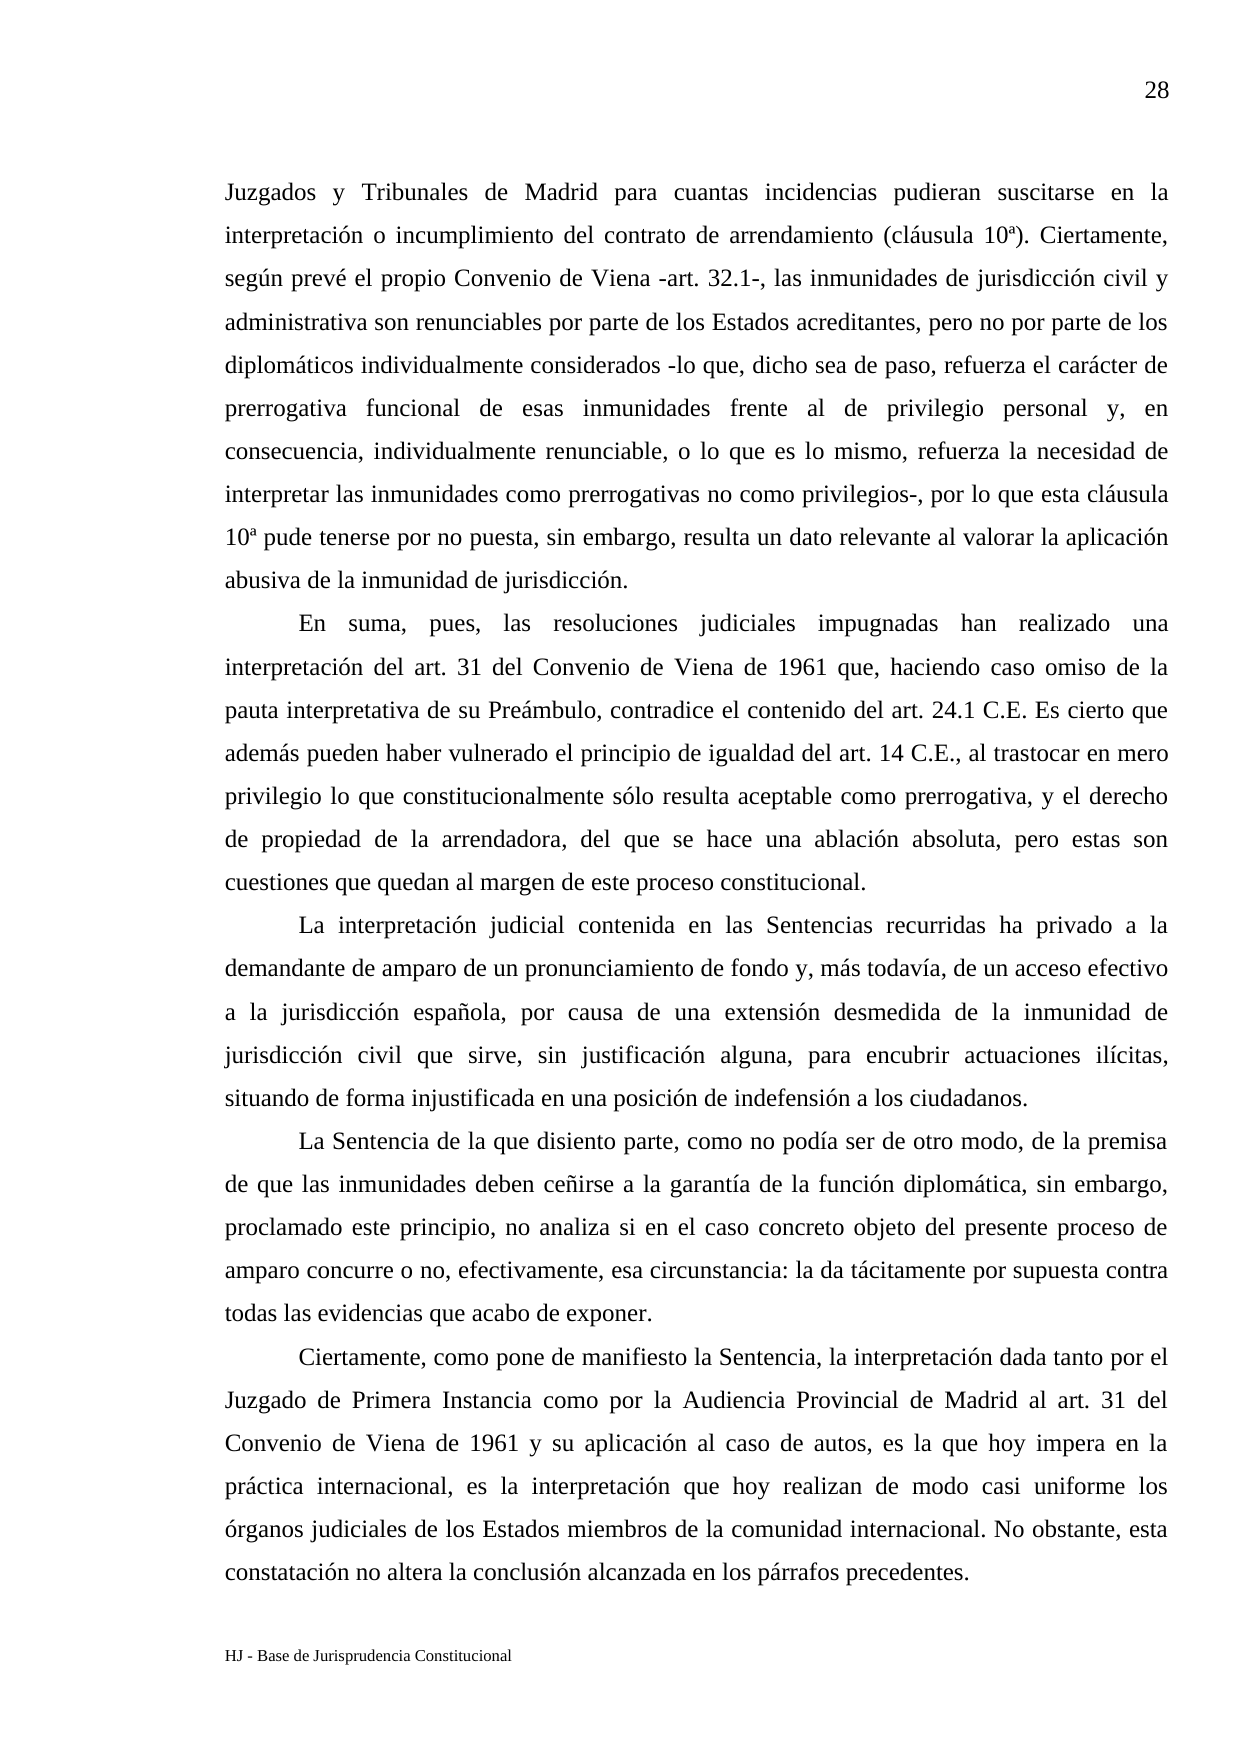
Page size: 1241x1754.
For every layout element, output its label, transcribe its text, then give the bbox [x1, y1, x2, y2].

text Ciertamente, como pone de manifiesto la Sentencia, la interpretación dada tanto por el Juzgado de Primera Instancia como por la Audiencia Provincial de Madrid al art. 31 del Convenio de Viena de 1961 y su aplicación al caso de autos, es la que hoy impera en la práctica internacional, es la interpretación que hoy realizan de modo casi uniforme los órganos judiciales de los Estados miembros de la comunidad internacional. No obstante, esta constatación no altera la conclusión alcanzada en los párrafos precedentes. [224, 1342, 1169, 1586]
text En suma, pues, las resoluciones judiciales impugnadas han realizado una interpretación del art. 31 del Convenio de Viena de 1961 que, haciendo caso omiso de la pauta interpretativa de su Preámbulo, contradice el contenido del art. 24.1 C.E. Es cierto que además pueden haber vulnerado el principio de igualdad del art. 14 C.E., al trastocar en mero privilegio lo que constitucionalmente sólo resulta aceptable como prerrogativa, y el derecho de propiedad de la arrendadora, del que se hace una ablación absoluta, pero estas son cuestiones que quedan al margen de este proceso constitucional. [224, 608, 1169, 896]
text La Sentencia de la que disiento parte, como no podía ser de otro modo, de la premisa de que las inmunidades deben ceñirse a la garantía de la función diplomática, sin embargo, proclamado este principio, no analiza si en el caso concreto objeto del presente proceso de amparo concurre o no, efectivamente, esa circunstancia: la da tácitamente por supuesta contra todas las evidencias que acabo de exponer. [224, 1126, 1169, 1327]
text La interpretación judicial contenida en las Sentencias recurridas ha privado a la demandante de amparo de un pronunciamiento de fondo y, más todavía, de un acceso efectivo a la jurisdicción española, por causa de una extensión desmedida de la inmunidad de jurisdicción civil que sirve, sin justificación alguna, para encubrir actuaciones ilícitas, situando de forma injustificada en una posición de indefensión a los ciudadanos. [224, 910, 1169, 1112]
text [224, 177, 1169, 594]
